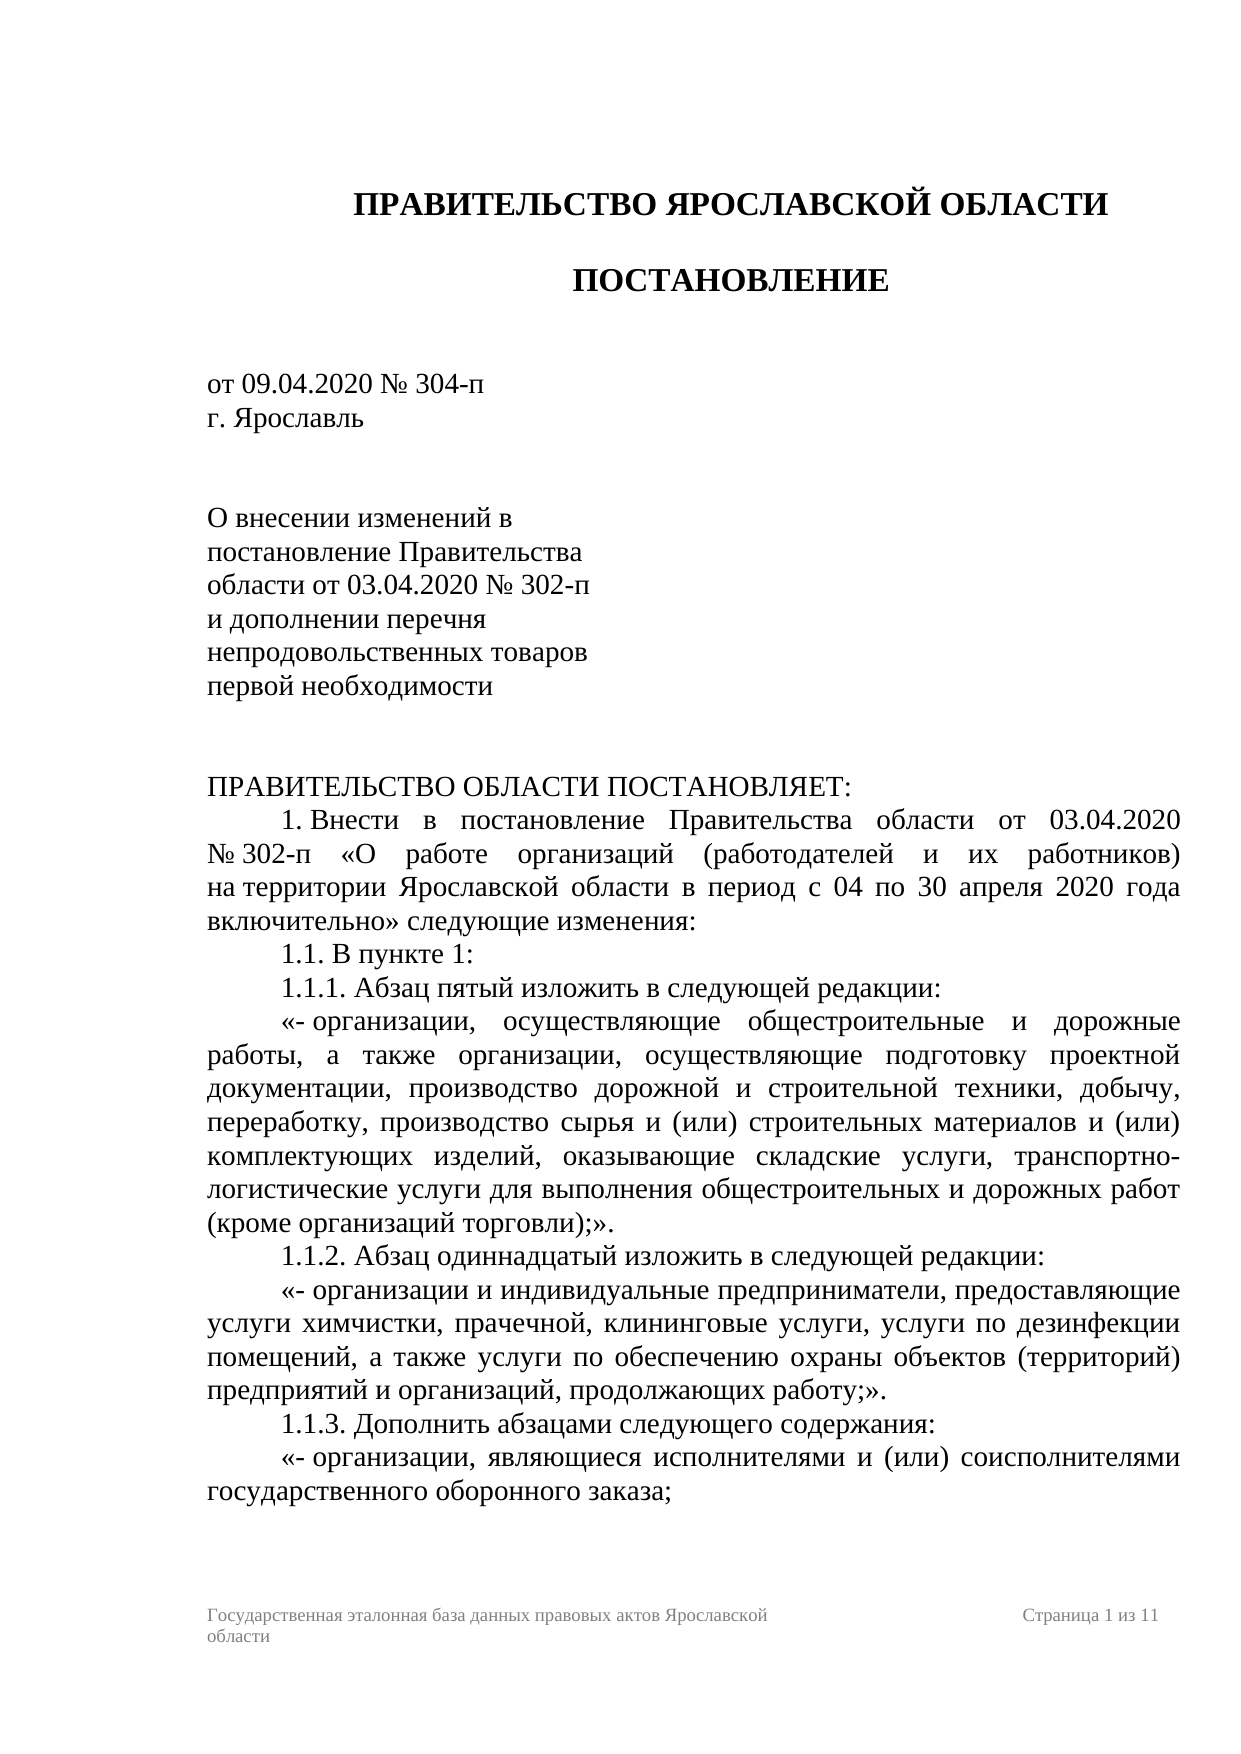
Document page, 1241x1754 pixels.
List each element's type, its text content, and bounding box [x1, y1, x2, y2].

text от 09.04.2020 № 304-п [207, 366, 1181, 400]
text 1.1.1. Абзац пятый изложить в следующей редакции: [207, 970, 1181, 1003]
text «- организации и индивидуальные предприниматели, предоставляющие услуги химчистки, прачечной, клининговые услуги, услуги по дезинфекции помещений, а также услуги по обеспечению охраны объектов (территорий) предприятий и организаций, продолжающих работу;». [207, 1272, 1181, 1406]
text 1.1.2. Абзац одиннадцатый изложить в следующей редакции: [207, 1238, 1181, 1272]
text «- организации, являющиеся исполнителями и (или) соисполнителями государственного оборонного заказа; [207, 1439, 1181, 1507]
text 1.1. В пункте 1: [207, 936, 1181, 970]
text ПРАВИТЕЛЬСТВО ОБЛАСТИ ПОСТАНОВЛЯЕТ: [207, 769, 1181, 802]
text О внесении изменений в постановление Правительства области от 03.04.2020 № 302-п и дополнении перечня непродовольственных товаров первой необходимости [207, 500, 606, 702]
text г. Ярославль [207, 400, 650, 433]
text 1.1.3. Дополнить абзацами следующего содержания: [207, 1406, 1181, 1439]
text ПРАВИТЕЛЬСТВО ЯРОСЛАВСКОЙ ОБЛАСТИ [207, 184, 1181, 222]
text «- организации, осуществляющие общестроительные и дорожные работы, а также организации, осуществляющие подготовку проектной документации, производство дорожной и строительной техники, добычу, переработку, производство сырья и (или) строительных материалов и (или) комплектующих изделий, оказывающие складские услуги, транспортно-логистические услуги для выполнения общестроительных и дорожных работ (кроме организаций торговли);». [207, 1003, 1181, 1238]
text ПОСТАНОВЛЕНИЕ [207, 261, 1181, 299]
text 1. Внести в постановление Правительства области от 03.04.2020 № 302-п «О работе организаций (работодателей и их работников) на территории Ярославской области в период с 04 по 30 апреля 2020 года включительно» следующие изменения: [207, 802, 1181, 936]
